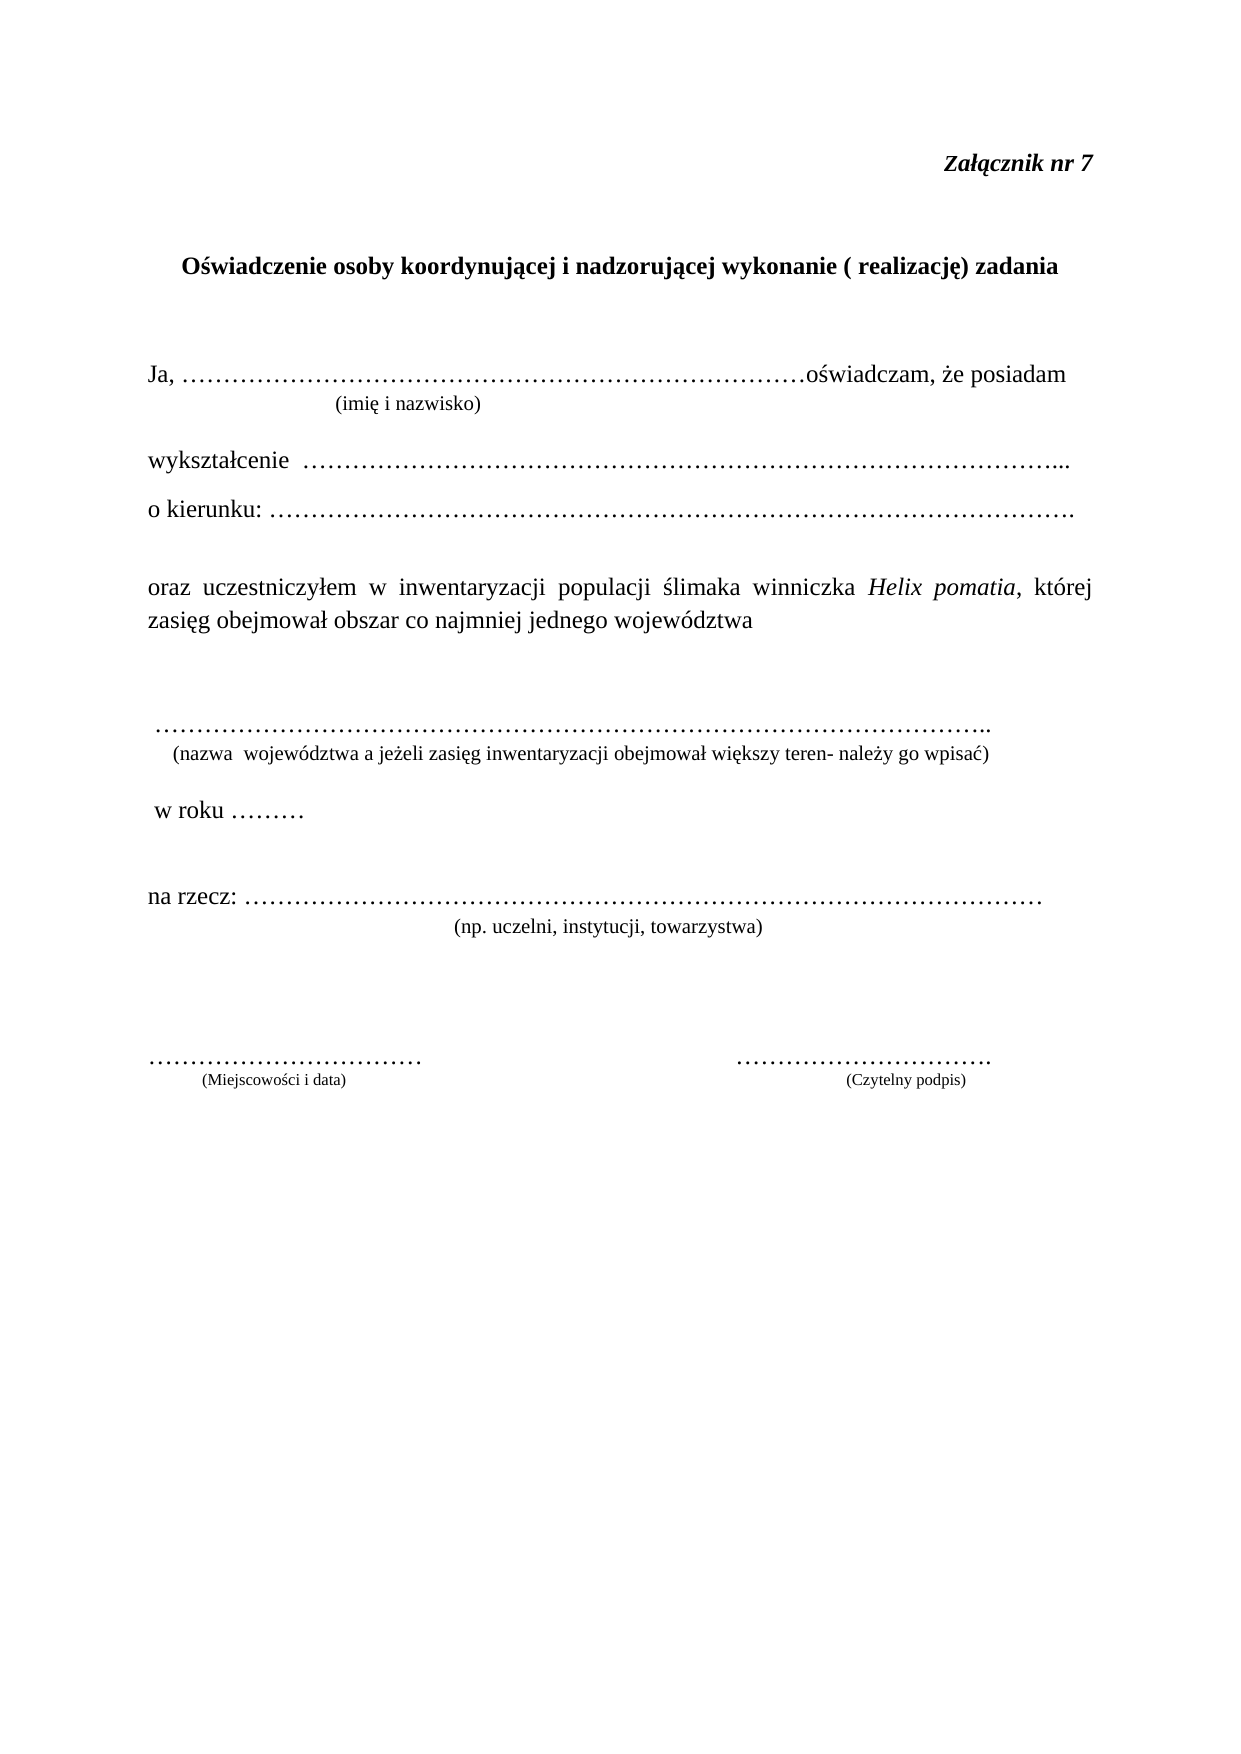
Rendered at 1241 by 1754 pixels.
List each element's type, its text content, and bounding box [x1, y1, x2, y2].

text …………………………… …………………………. [148, 1041, 1093, 1070]
text Ja, …………………………………………………………………oświadczam, że posiadam (imię i nazwisko) wykształcenie ………………………………………………………………………………... [148, 359, 1093, 474]
text Załącznik nr 7 [148, 148, 1093, 176]
list ……………………………………………………………………………………….. (nazwa województwa a jeżeli zasięg inwentaryzacji obejmował większy teren- należy go wpisać) w roku ……… na rzecz: …………………………………………………………………………………… (np. uczelni, instytucji, towarzystwa) [148, 709, 1093, 967]
text (Miejscowości i data) (Czytelny podpis) [148, 1070, 1093, 1089]
text oraz uczestniczyłem w inwentaryzacji populacji ślimaka winniczka Helix pomatia, której zasięg obejmował obszar co najmniej jednego województwa [148, 572, 1093, 634]
text Oświadczenie osoby koordynującej i nadzorującej wykonanie ( realizację) zadania [148, 251, 1093, 280]
text o kierunku: ……………………………………………………………………………………. [148, 494, 1093, 551]
